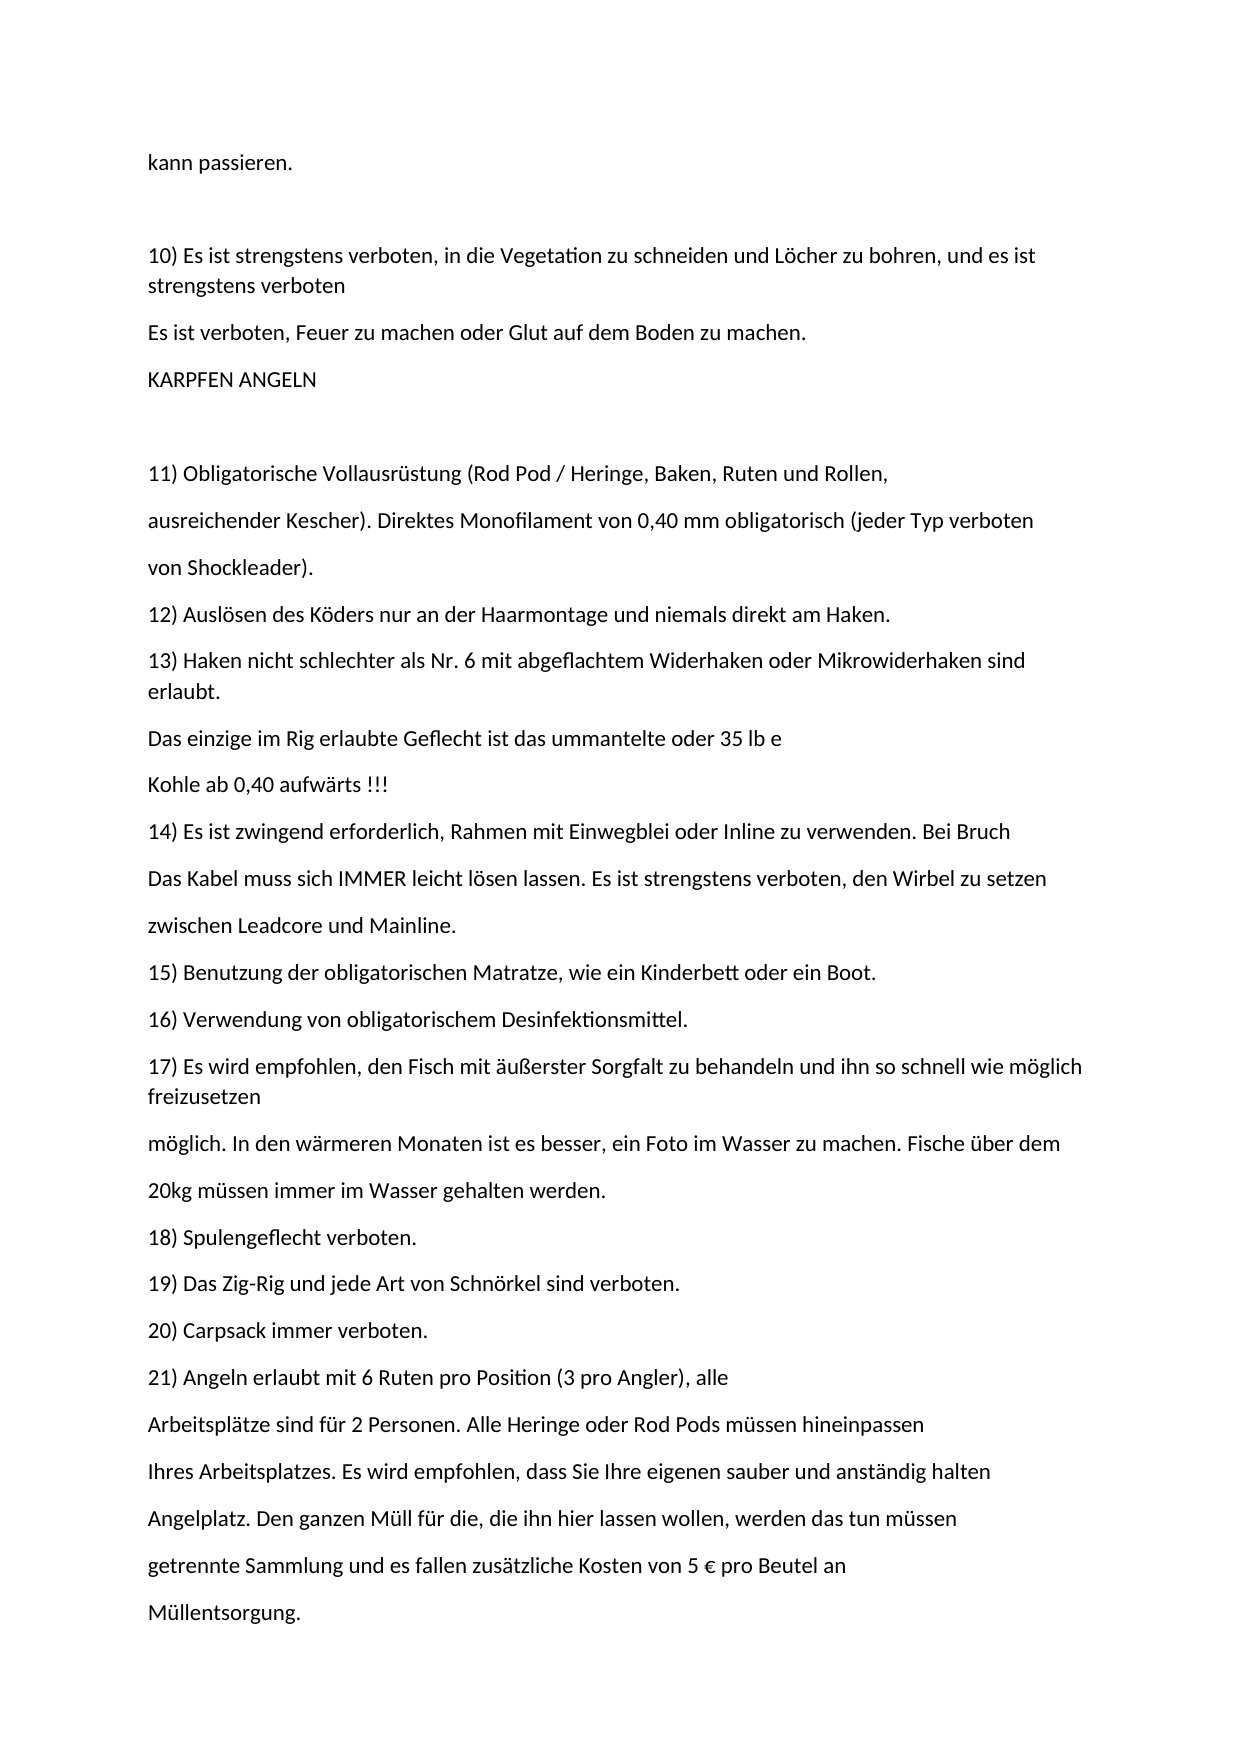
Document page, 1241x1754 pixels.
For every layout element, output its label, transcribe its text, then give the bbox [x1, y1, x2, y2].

text Ihres Arbeitsplatzes. Es wird empfohlen, dass Sie Ihre eigenen sauber und anständig halten [148, 1457, 1093, 1485]
text möglich. In den wärmeren Monaten ist es besser, ein Foto im Wasser zu machen. Fische über dem [148, 1129, 1093, 1157]
text ausreichender Kescher). Direktes Monofilament von 0,40 mm obligatorisch (jeder Typ verboten [148, 506, 1093, 534]
text KARPFEN ANGELN [148, 365, 1093, 393]
text Das Kabel muss sich IMMER leicht lösen lassen. Es ist strengstens verboten, den Wirbel zu setzen [148, 864, 1093, 892]
text Müllentsorgung. [148, 1598, 1093, 1626]
text 10) Es ist strengstens verboten, in die Vegetation zu schneiden und Löcher zu bohren, und es ist strengstens verboten [148, 241, 1093, 299]
text 18) Spulengeflecht verboten. [148, 1223, 1093, 1251]
text Arbeitsplätze sind für 2 Personen. Alle Heringe oder Rod Pods müssen hineinpassen [148, 1410, 1093, 1438]
text zwischen Leadcore und Mainline. [148, 911, 1093, 939]
text 19) Das Zig-Rig und jede Art von Schnörkel sind verboten. [148, 1269, 1093, 1297]
text von Shockleader). [148, 553, 1093, 581]
text kann passieren. [148, 148, 1093, 176]
text 11) Obligatorische Vollausrüstung (Rod Pod / Heringe, Baken, Ruten und Rollen, [148, 459, 1093, 487]
text 16) Verwendung von obligatorischem Desinfektionsmittel. [148, 1005, 1093, 1033]
text Das einzige im Rig erlaubte Geflecht ist das ummantelte oder 35 lb e [148, 724, 1093, 752]
text 21) Angeln erlaubt mit 6 Ruten pro Position (3 pro Angler), alle [148, 1363, 1093, 1391]
text 13) Haken nicht schlechter als Nr. 6 mit abgeflachtem Widerhaken oder Mikrowiderhaken sind erlaubt. [148, 647, 1093, 705]
text 17) Es wird empfohlen, den Fisch mit äußerster Sorgfalt zu behandeln und ihn so schnell wie möglich freizusetzen [148, 1052, 1093, 1110]
text 20kg müssen immer im Wasser gehalten werden. [148, 1176, 1093, 1204]
text 14) Es ist zwingend erforderlich, Rahmen mit Einwegblei oder Inline zu verwenden. Bei Bruch [148, 817, 1093, 845]
text 20) Carpsack immer verboten. [148, 1316, 1093, 1344]
text 12) Auslösen des Köders nur an der Haarmontage und niemals direkt am Haken. [148, 600, 1093, 628]
text getrennte Sammlung und es fallen zusätzliche Kosten von 5 € pro Beutel an [148, 1551, 1093, 1579]
text Kohle ab 0,40 aufwärts !!! [148, 771, 1093, 798]
text Angelplatz. Den ganzen Müll für die, die ihn hier lassen wollen, werden das tun müssen [148, 1504, 1093, 1532]
text Es ist verboten, Feuer zu machen oder Glut auf dem Boden zu machen. [148, 318, 1093, 346]
text 15) Benutzung der obligatorischen Matratze, wie ein Kinderbett oder ein Boot. [148, 958, 1093, 986]
